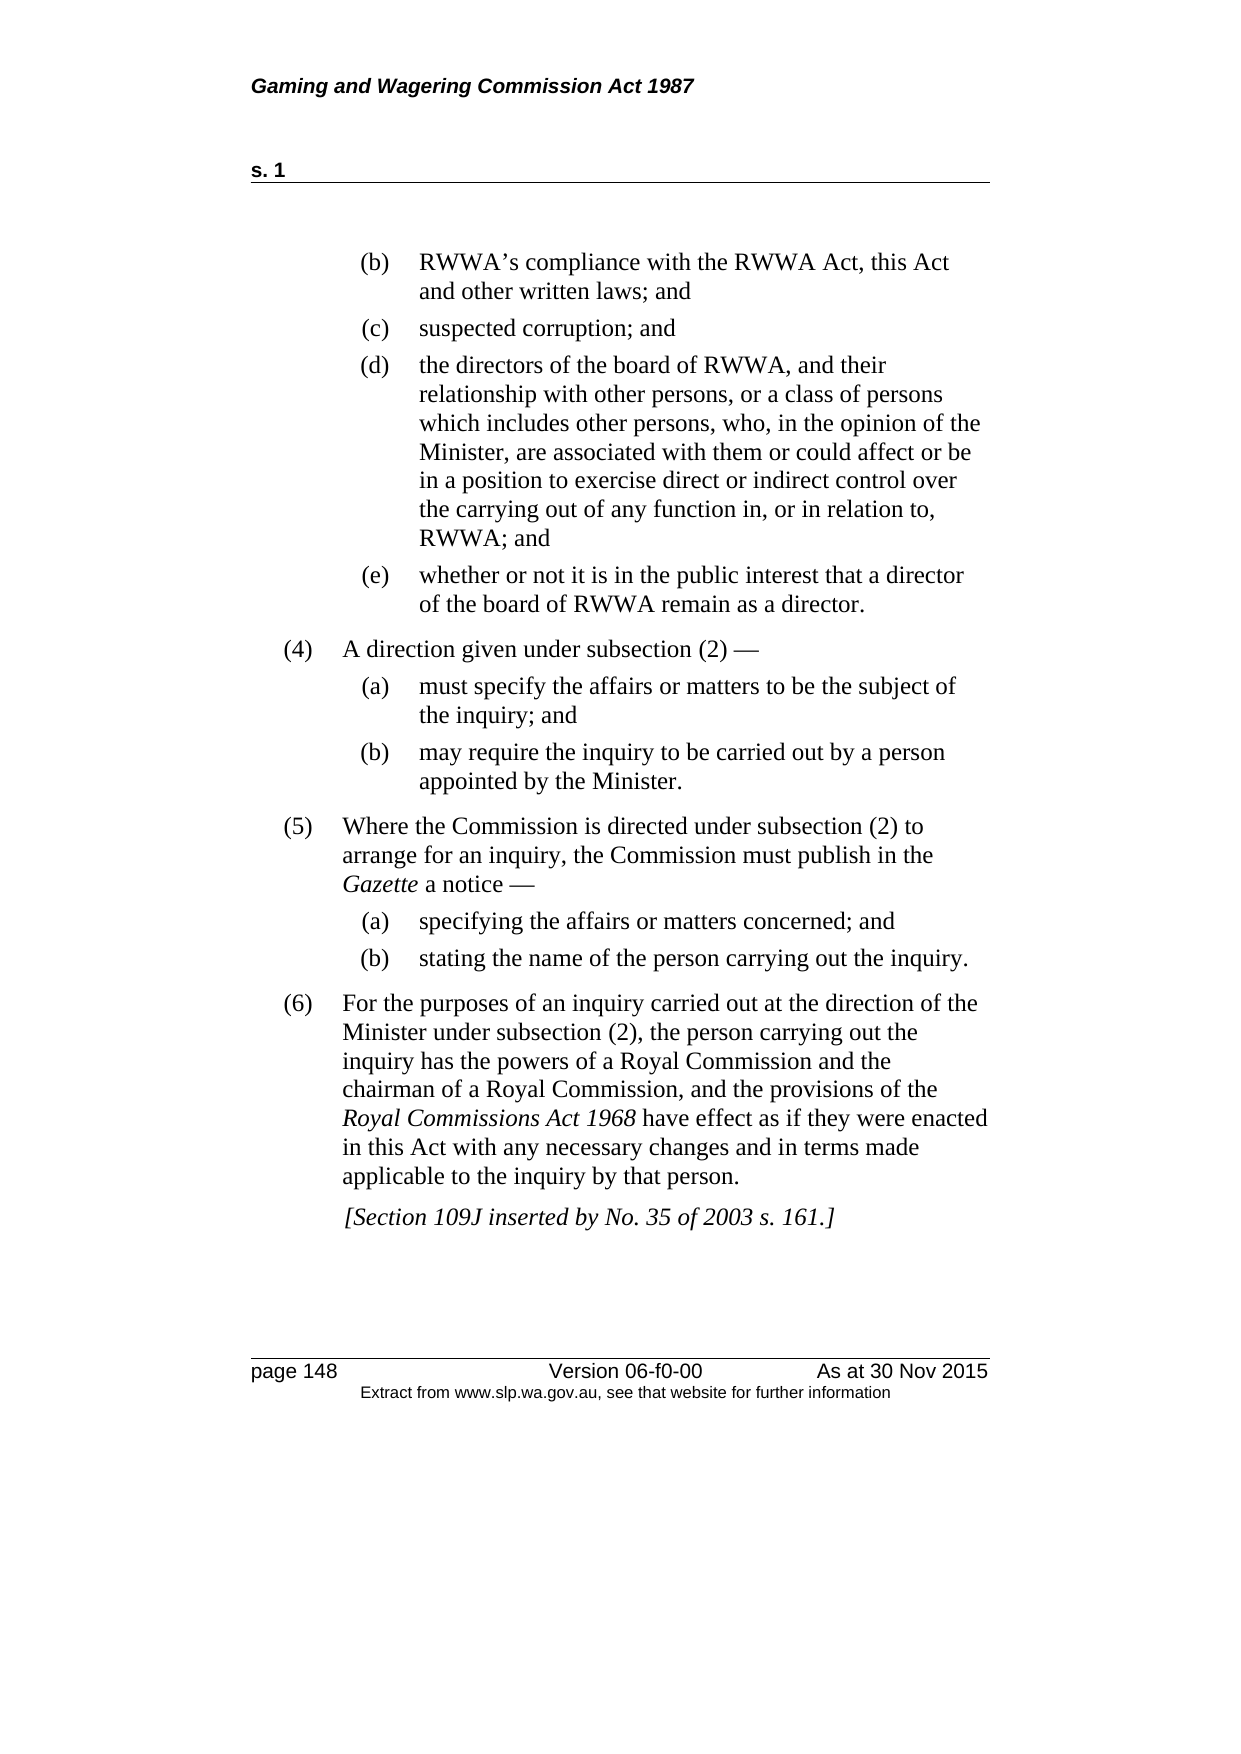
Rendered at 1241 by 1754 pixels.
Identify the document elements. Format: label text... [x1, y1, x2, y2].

text (e) whether or not it is in the public interest that a director of the board of RWWA remain as a director. [251, 560, 990, 617]
text (c) suspected corruption; and [251, 313, 990, 342]
text (d) the directors of the board of RWWA, and their relationship with other persons, or a class of persons which includes other persons, who, in the opinion of the Minister, are associated with them or could affect or be in a position to exercise direct or indirect control over the carrying out of any function in, or in relation to, RWWA; and [251, 350, 990, 552]
text (a) specifying the affairs or matters concerned; and [251, 906, 990, 934]
text [Section 109J inserted by No. 35 of 2003 s. 161.] [251, 1202, 990, 1231]
text (b) stating the name of the person carrying out the inquiry. [251, 943, 990, 972]
text (4) A direction given under subsection (2) — [251, 634, 990, 663]
text (b) RWWA’s compliance with the RWWA Act, this Act and other written laws; and [251, 247, 990, 305]
text (b) may require the inquiry to be carried out by a person appointed by the Minister. [251, 737, 990, 794]
text (6) For the purposes of an inquiry carried out at the direction of the Minister under subsection (2), the person carrying out the inquiry has the powers of a Royal Commission and the chairman of a Royal Commission, and the provisions of the Royal Commissions Act 1968 have effect as if they were enacted in this Act with any necessary changes and in terms made applicable to the inquiry by that person. [251, 988, 990, 1189]
text (5) Where the Commission is directed under subsection (2) to arrange for an inquiry, the Commission must publish in the Gazette a notice — [251, 811, 990, 897]
text (a) must specify the affairs or matters to be the subject of the inquiry; and [251, 671, 990, 729]
